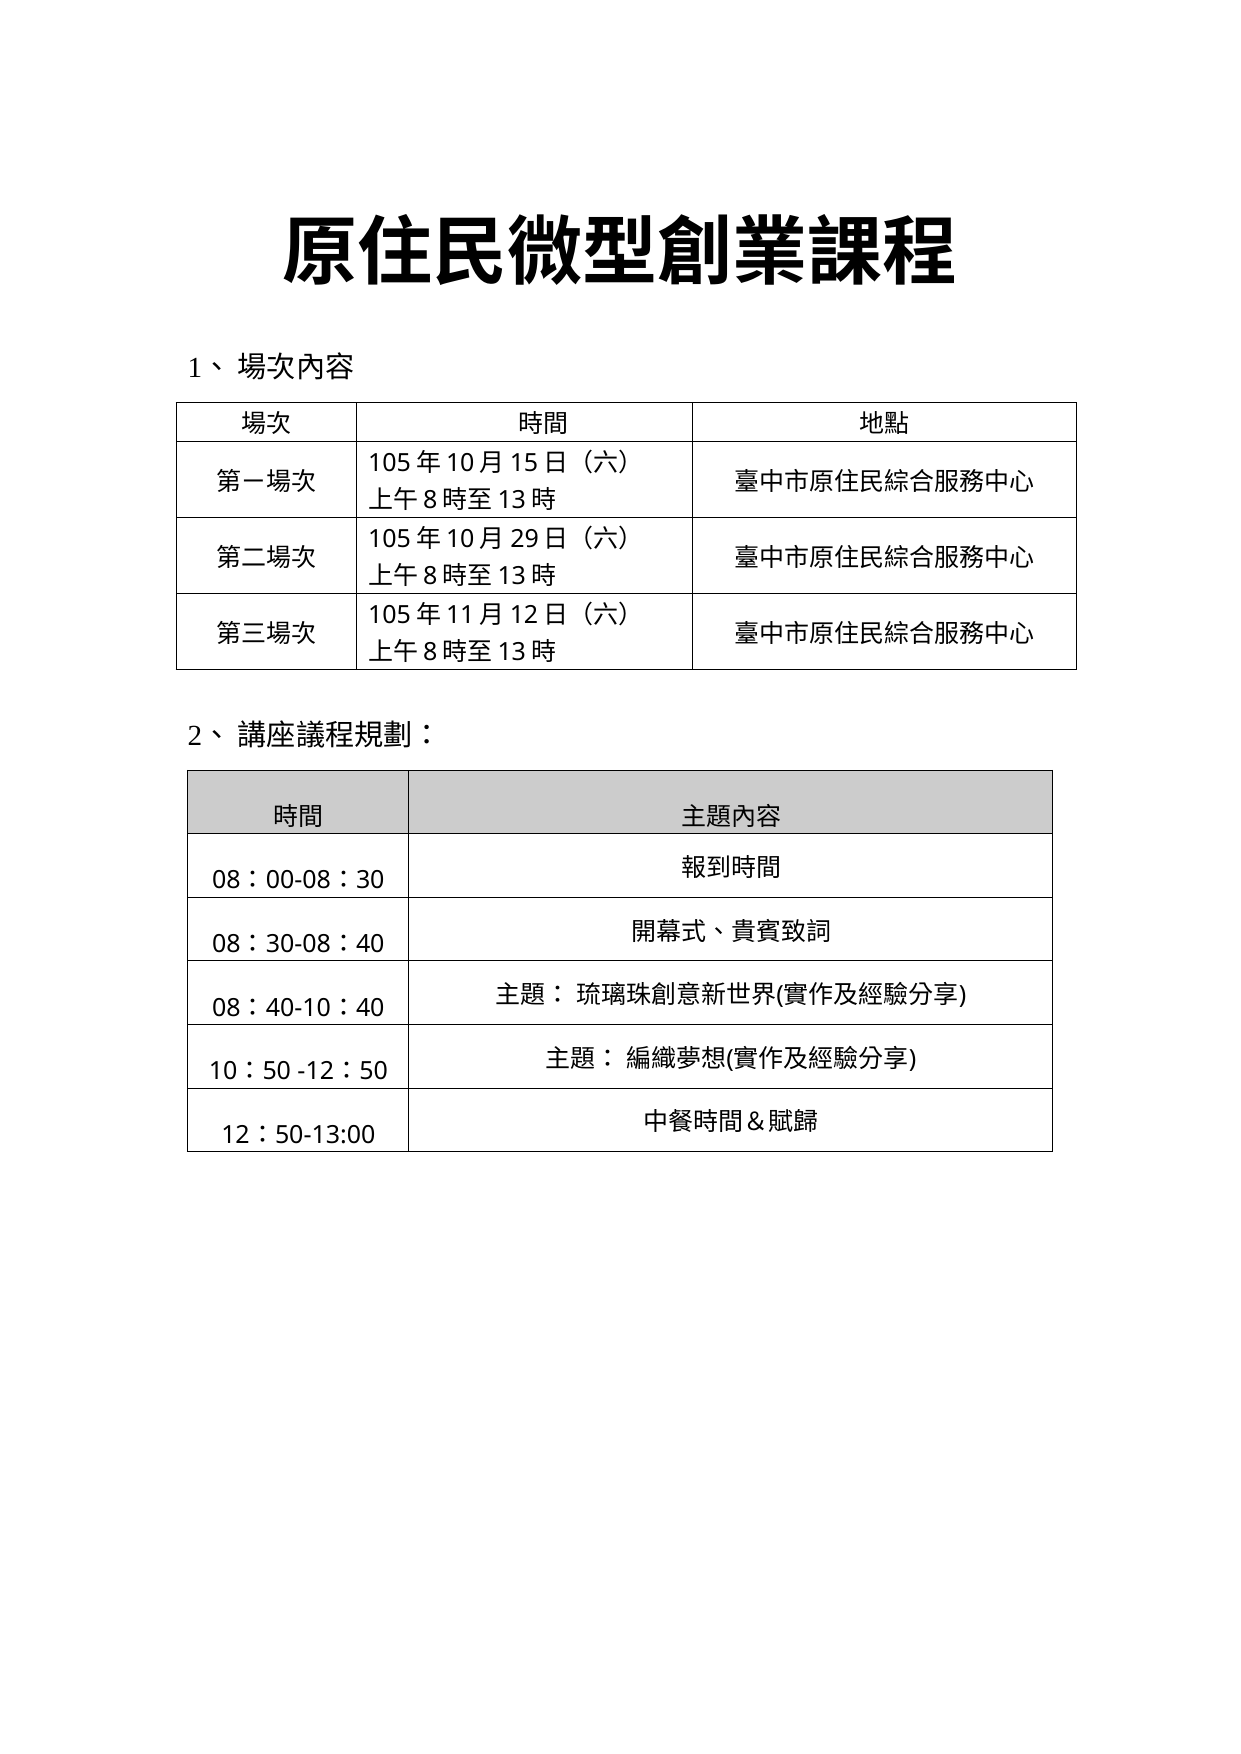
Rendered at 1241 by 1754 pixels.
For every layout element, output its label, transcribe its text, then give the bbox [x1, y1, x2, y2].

table_cell 開幕式、貴賓致詞 [409, 898, 1052, 960]
table_cell 中餐時間＆賦歸 [409, 1089, 1052, 1151]
table_cell 臺中市原住民綜合服務中心 [693, 594, 1076, 669]
table_cell 第三場次 [177, 594, 356, 669]
list 場次內容 [187, 327, 1053, 402]
table_cell 臺中市原住民綜合服務中心 [693, 518, 1076, 593]
table_cell 105年10月 29日（六） 上午8時至13時 [357, 518, 692, 593]
list 講座議程規劃： [187, 695, 1053, 770]
table_cell 10：50 -12：50 [188, 1025, 408, 1087]
table_header 時間 [188, 771, 408, 833]
table_header 地點 [693, 403, 1076, 441]
table_cell 主題： 琉璃珠創意新世界(實作及經驗分享) [409, 961, 1052, 1024]
table_cell 主題： 編織夢想(實作及經驗分享) [409, 1025, 1052, 1087]
table_cell 105年11月12日（六） 上午8時至13時 [357, 594, 692, 669]
table_header 主題內容 [409, 771, 1052, 833]
text 原住民微型創業課程 [187, 189, 1053, 302]
table_cell 12：50-13:00 [188, 1089, 408, 1151]
table_cell 第二場次 [177, 518, 356, 593]
table_header 場次 [177, 403, 356, 441]
table_cell 第ㄧ場次 [177, 442, 356, 517]
table_cell 報到時間 [409, 834, 1052, 897]
table_header 時間 [357, 403, 692, 441]
table_cell 08：30-08：40 [188, 898, 408, 960]
table_cell 105年10月15日（六） 上午8時至13時 [357, 442, 692, 517]
table_cell 08：40-10：40 [188, 961, 408, 1024]
table_cell 08：00-08：30 [188, 834, 408, 897]
table_cell 臺中市原住民綜合服務中心 [693, 442, 1076, 517]
